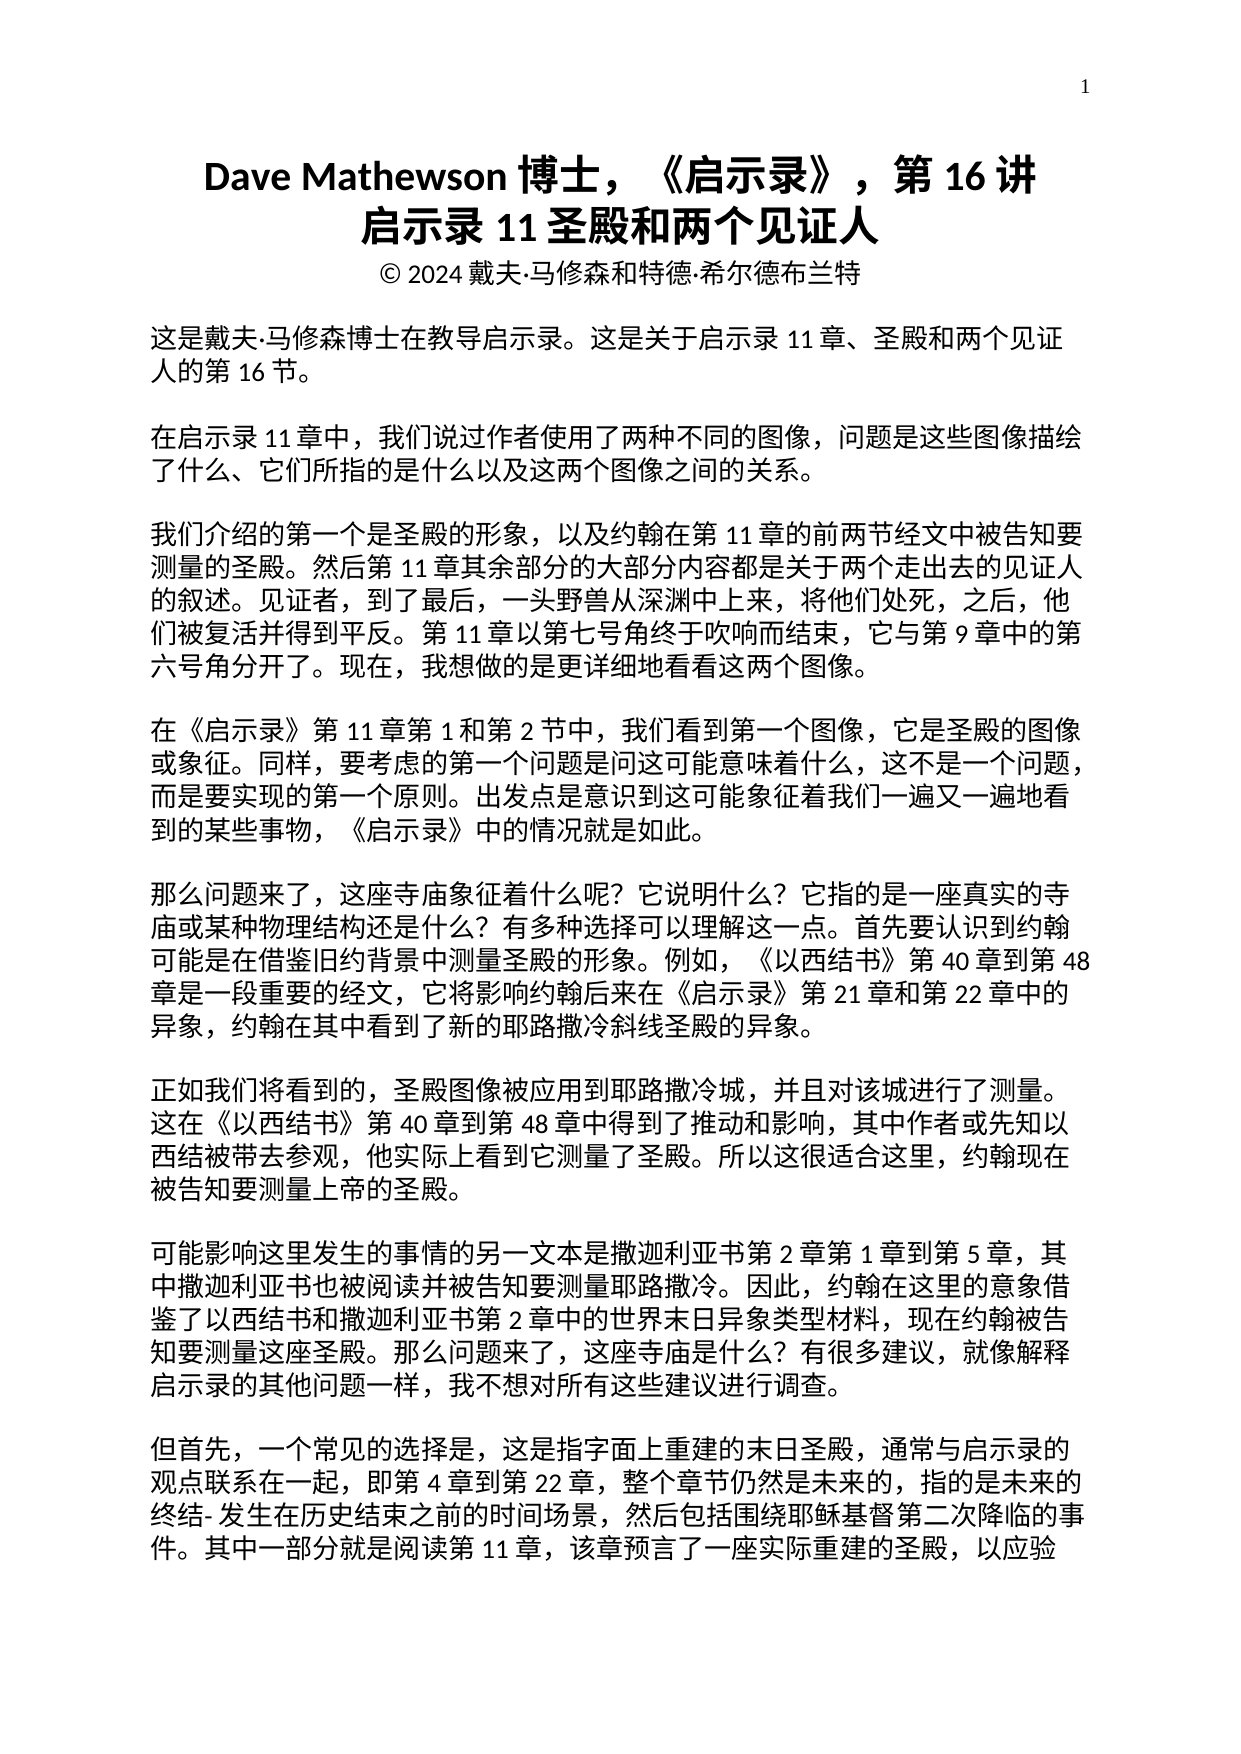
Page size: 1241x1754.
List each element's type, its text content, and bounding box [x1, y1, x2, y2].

text 那么问题来了，这座寺庙象征着什么呢？它说明什么？它指的是一座真实的寺庙或某种物理结构还是什么？有多种选择可以理解这一点。首先要认识到约翰可能是在借鉴旧约背景中测量圣殿的形象。例如，《以西结书》第 40 章到第 48 章是一段重要的经文，它将影响约翰后来在《启示录》第 21 章和第 22 章中的异象，约翰在其中看到了新的耶路撒冷斜线圣殿的异象。 [150, 878, 1090, 1043]
text Dave Mathewson 博士，《启示录》，第 16 讲 [150, 150, 1090, 201]
text 正如我们将看到的，圣殿图像被应用到耶路撒冷城，并且对该城进行了测量。这在《以西结书》第 40 章到第 48 章中得到了推动和影响，其中作者或先知以西结被带去参观，他实际上看到它测量了圣殿。所以这很适合这里，约翰现在被告知要测量上帝的圣殿。 [150, 1074, 1090, 1206]
text 在《启示录》第 11 章第 1 和第 2 节中，我们看到第一个图像，它是圣殿的图像或象征。同样，要考虑的第一个问题是问这可能意味着什么，这不是一个问题，而是要实现的第一个原则。出发点是意识到这可能象征着我们一遍又一遍地看到的某些事物，《启示录》中的情况就是如此。 [150, 714, 1090, 847]
text 在启示录11章中，我们说过作者使用了两种不同的图像，问题是这些图像描绘了什么、它们所指的是什么以及这两个图像之间的关系。 [150, 421, 1090, 487]
text 我们介绍的第一个是圣殿的形象，以及约翰在第 11 章的前两节经文中被告知要测量的圣殿。然后第 11 章其余部分的大部分内容都是关于两个走出去的见证人的叙述。见证者，到了最后，一头野兽从深渊中上来，将他们处死，之后，他们被复活并得到平反。第 11 章以第七号角终于吹响而结束，它与第 9 章中的第六号角分开了。现在，我想做的是更详细地看看这两个图像。 [150, 518, 1090, 683]
text 启示录 11 圣殿和两个见证人 [150, 201, 1090, 252]
text © 2024 戴夫·马修森和特德·希尔德布兰特 [150, 252, 1090, 291]
text 这是戴夫·马修森博士在教导启示录。这是关于启示录 11 章、圣殿和两个见证人的第 16 节。 [150, 322, 1090, 388]
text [150, 1433, 1090, 1566]
text 可能影响这里发生的事情的另一文本是撒迦利亚书第 2 章第 1 章到第 5 章，其中撒迦利亚书也被阅读并被告知要测量耶路撒冷。因此，约翰在这里的意象借鉴了以西结书和撒迦利亚书第 2 章中的世界末日异象类型材料，现在约翰被告知要测量这座圣殿。那么问题来了，这座寺庙是什么？有很多建议，就像解释启示录的其他问题一样，我不想对所有这些建议进行调查。 [150, 1237, 1090, 1402]
